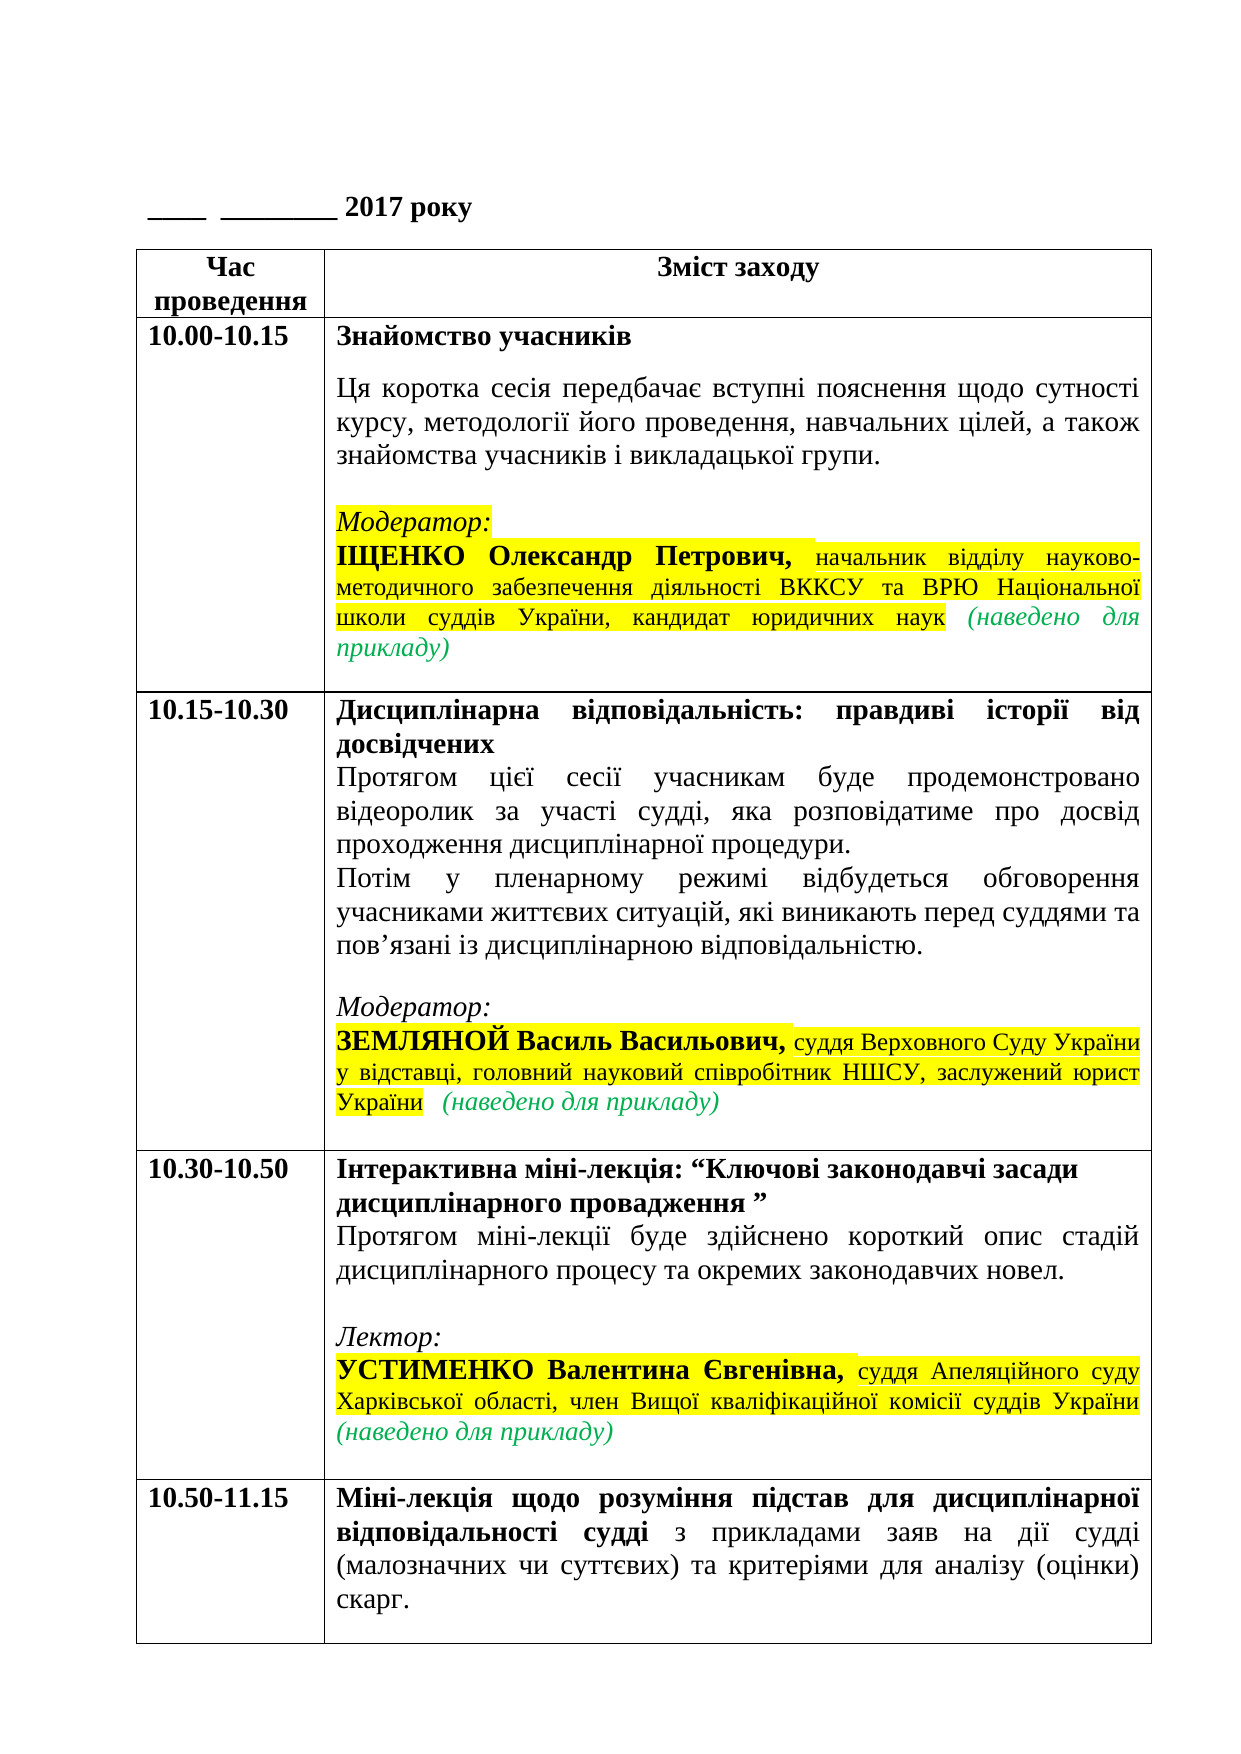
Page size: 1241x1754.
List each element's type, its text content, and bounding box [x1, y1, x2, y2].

table_cell 10.50-11.15 [137, 1480, 324, 1643]
table_cell 10.15-10.30 [137, 693, 324, 1150]
text ____ ________ 2017 року [148, 189, 1152, 223]
table_header Час проведення [137, 250, 324, 317]
table_cell 10.00-10.15 [137, 318, 324, 691]
table_cell Інтерактивна міні-лекція: “Ключові законодавчі засади дисциплінарного провадження ” Протягом міні-лекції буде здійснено короткий опис стадій дисциплінарного процесу та окремих законодавчих новел. Лектор: УСТИМЕНКО Валентина Євгенівна, суддя Апеляційного суду Харківської області, член Вищої кваліфікаційної комісії суддів України (наведено для прикладу) [325, 1151, 1151, 1479]
table_header Зміст заходу [325, 250, 1151, 317]
table_cell Знайомство учасників Ця коротка сесія передбачає вступні пояснення щодо сутності курсу, методології його проведення, навчальних цілей, а також знайомства учасників і викладацької групи. Модератор: ІЩЕНКО Олександр Петрович, начальник відділу науково-методичного забезпечення діяльності ВККСУ та ВРЮ Національної школи суддів України, кандидат юридичних наук (наведено для прикладу) [325, 318, 1151, 691]
table_cell Дисциплінарна відповідальність: правдиві історії від досвідчених Протягом цієї сесії учасникам буде продемонстровано відеоролик за участі судді, яка розповідатиме про досвід проходження дисциплінарної процедури. Потім у пленарному режимі відбудеться обговорення учасниками життєвих ситуацій, які виникають перед суддями та пов’язані із дисциплінарною відповідальністю. Модератор: ЗЕМЛЯНОЙ Василь Васильович, суддя Верховного Суду України у відставці, головний науковий співробітник НШСУ, заслужений юрист України (наведено для прикладу) [325, 693, 1151, 1150]
table_cell 10.30-10.50 [137, 1151, 324, 1479]
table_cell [325, 1480, 1151, 1643]
